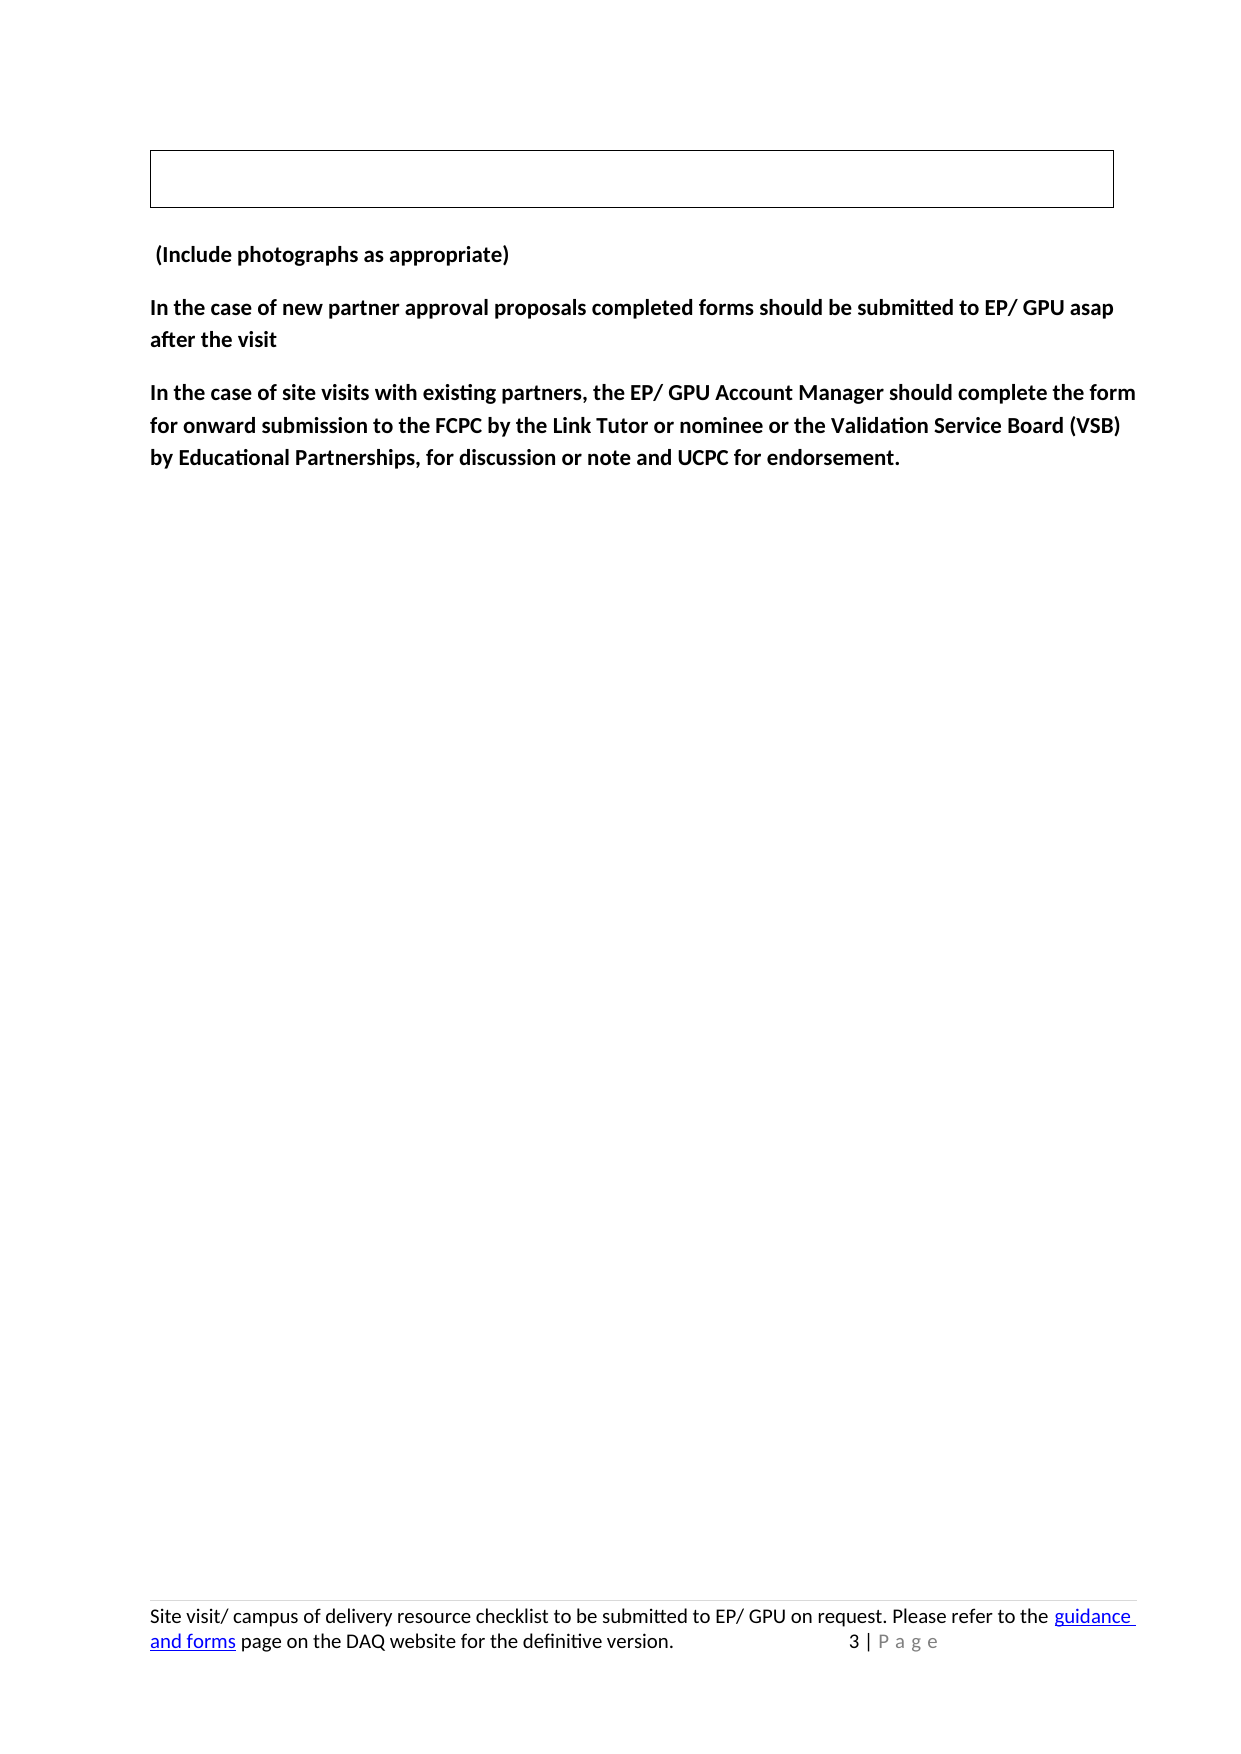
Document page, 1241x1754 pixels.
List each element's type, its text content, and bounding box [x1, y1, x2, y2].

text In the case of new partner approval proposals completed forms should be submitted to EP/ GPU asap after the visit [150, 293, 1137, 353]
table_cell [151, 151, 1113, 207]
text (Include photographs as appropriate) [150, 208, 1137, 268]
text In the case of site visits with existing partners, the EP/ GPU Account Manager should complete the form for onward submission to the FCPC by the Link Tutor or nominee or the Validation Service Board (VSB) by Educational Partnerships, for discussion or note and UCPC for endorsement. [150, 378, 1137, 471]
